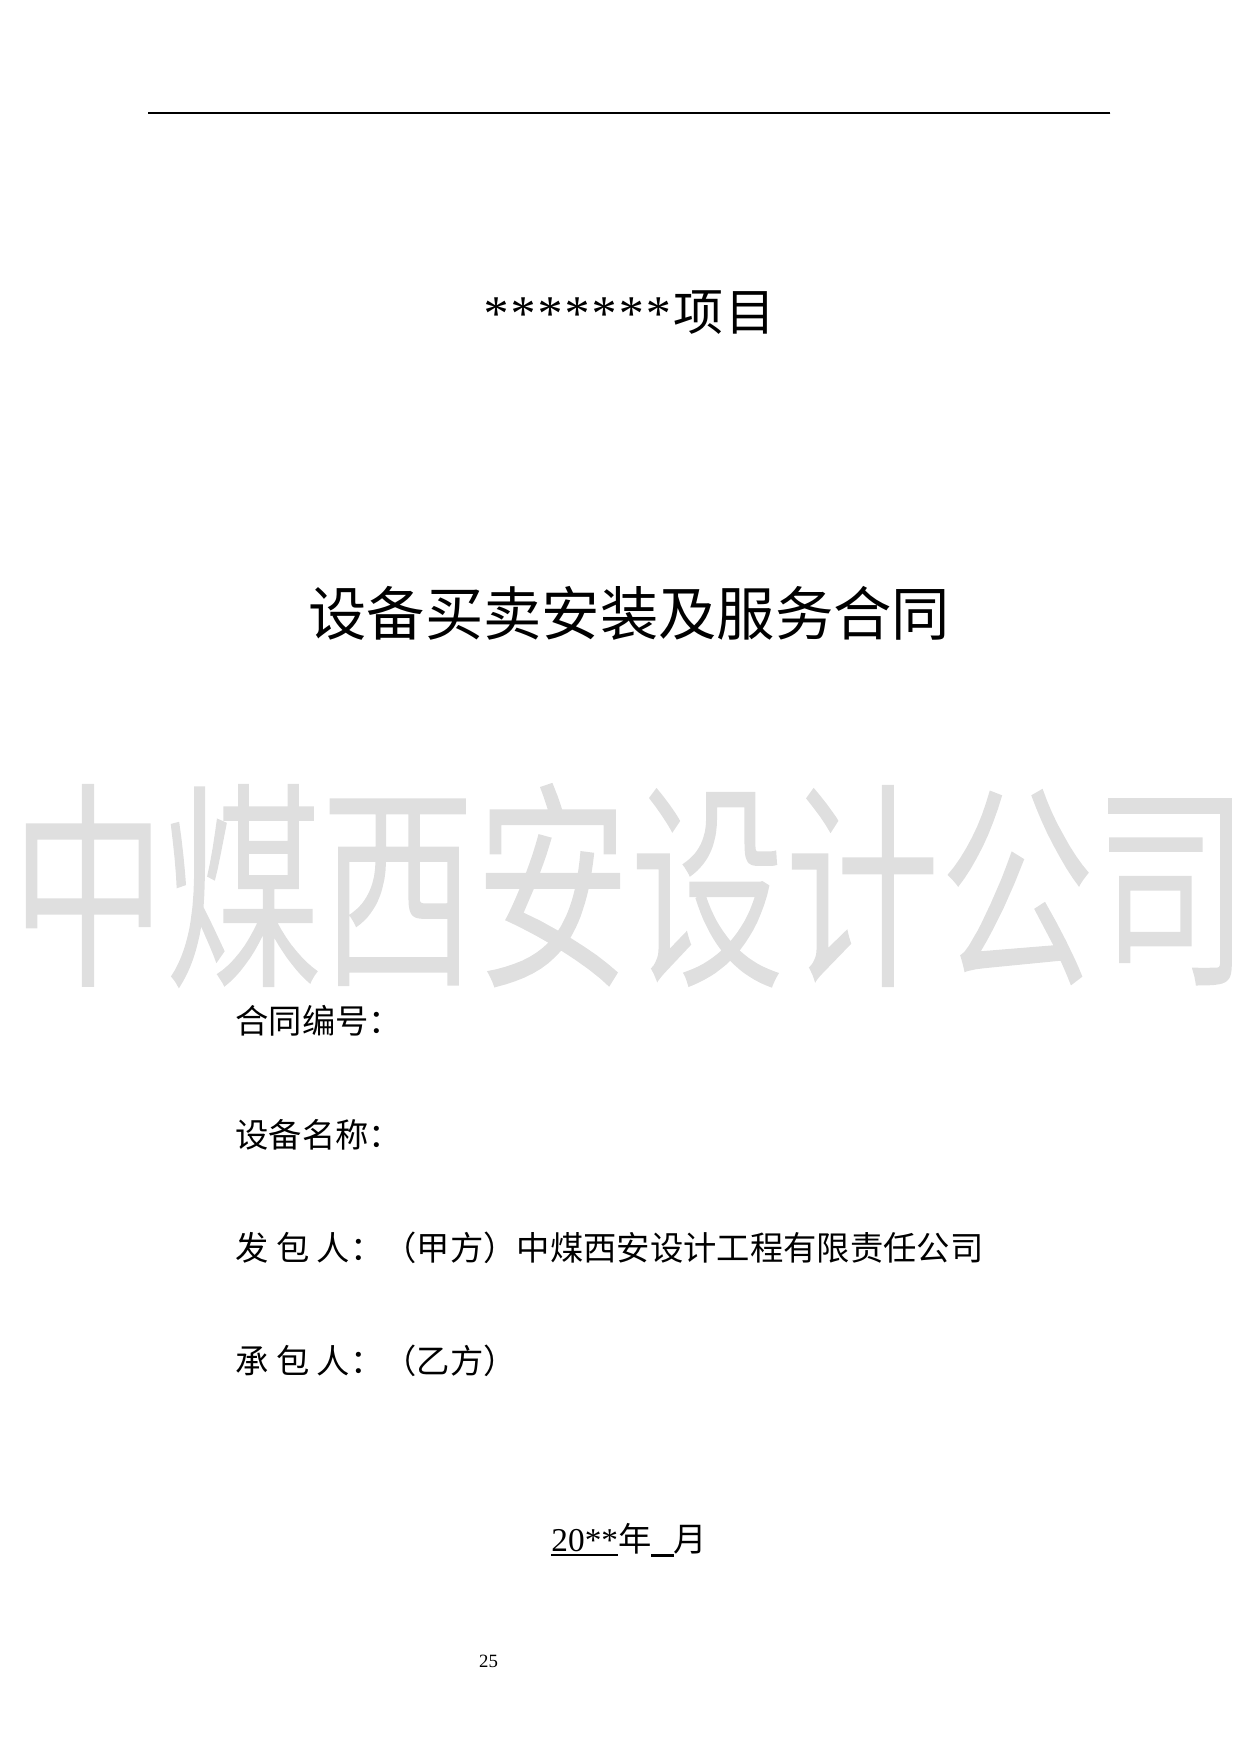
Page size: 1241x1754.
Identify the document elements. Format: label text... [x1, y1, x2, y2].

text 承 包 人：（乙方） [235, 1327, 1110, 1392]
text 20**年 月 [148, 1505, 1110, 1570]
text *******项目 [148, 272, 1110, 345]
text 设备名称： [235, 1100, 1110, 1165]
text 合同编号： [235, 987, 1110, 1052]
text 设备买卖安装及服务合同 [148, 568, 1110, 652]
text 发 包 人：（甲方）中煤西安设计工程有限责任公司 [235, 1213, 1110, 1278]
